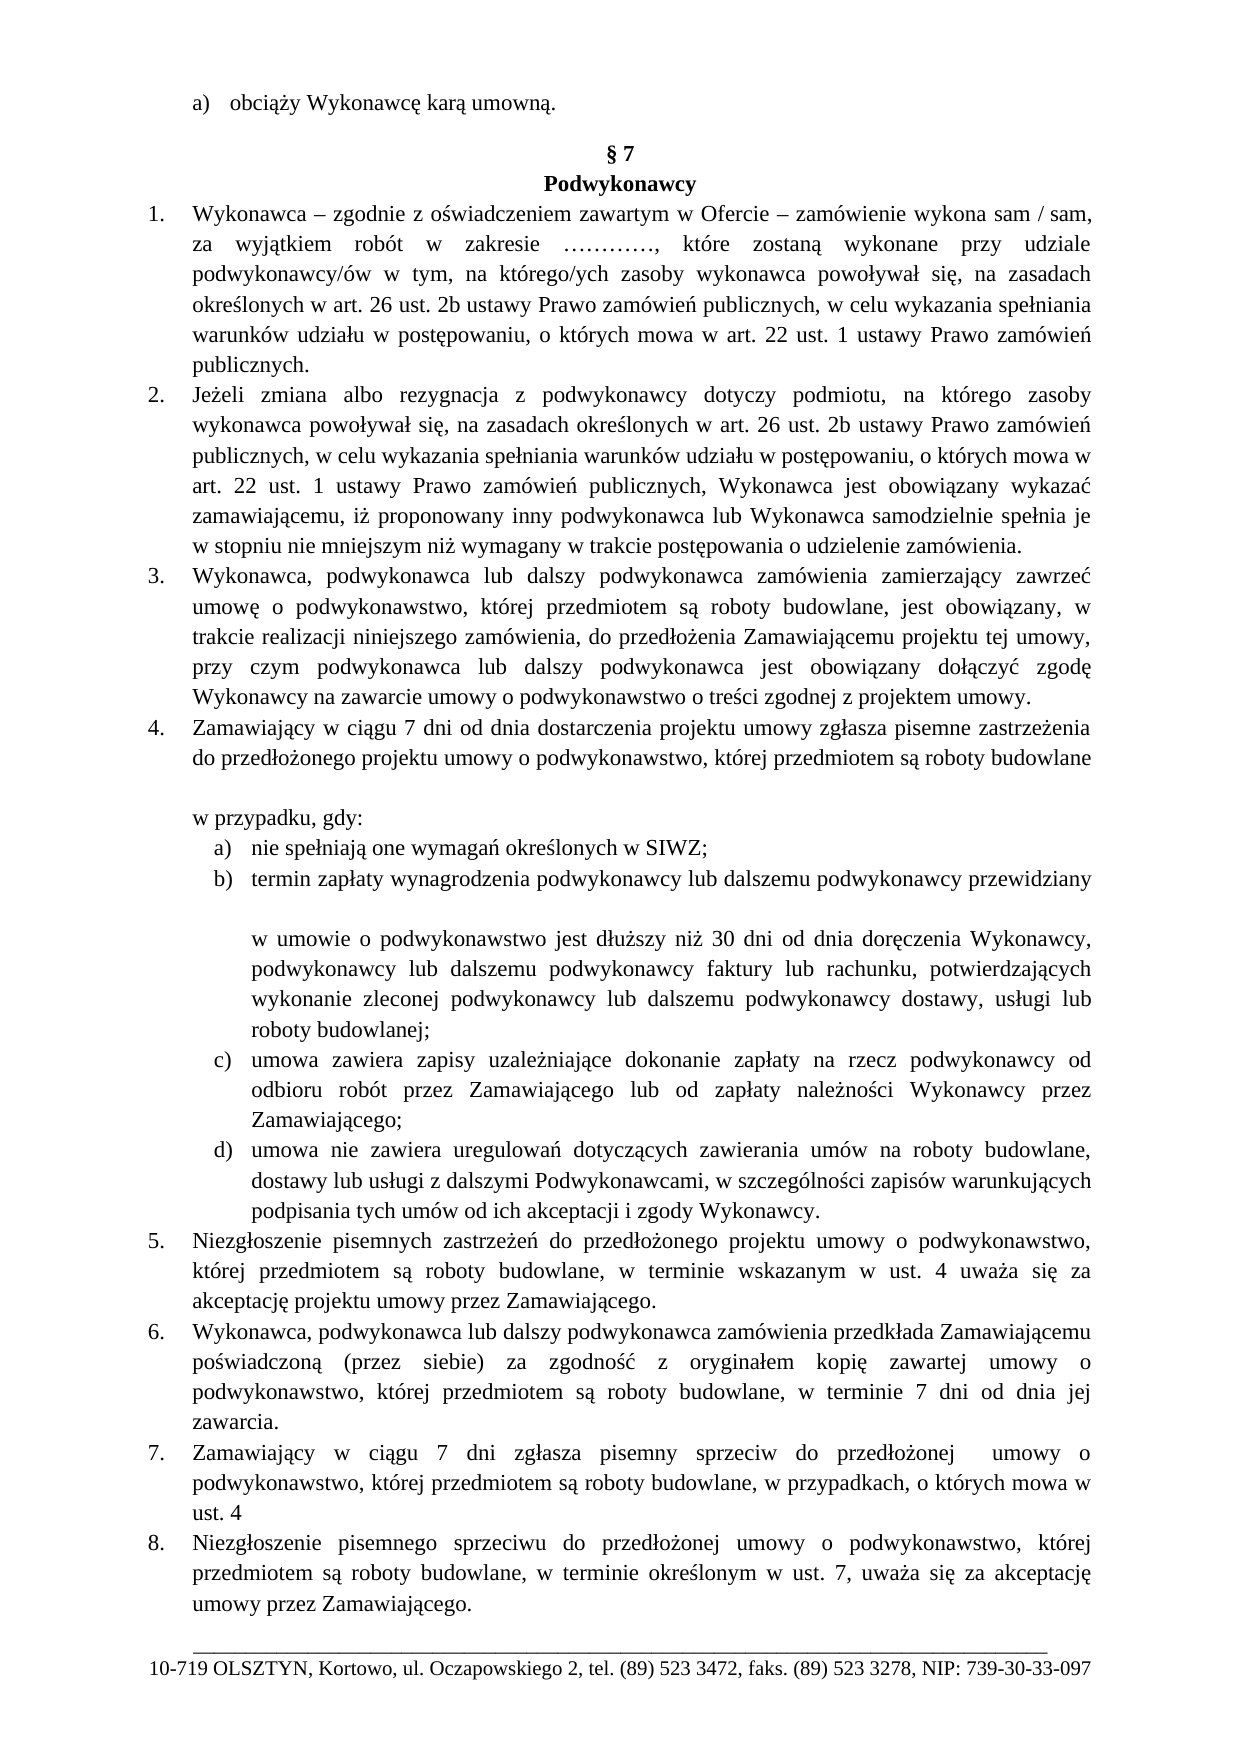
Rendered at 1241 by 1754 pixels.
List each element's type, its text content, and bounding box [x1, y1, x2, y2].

text Podwykonawcy [148, 170, 1092, 196]
list termin zapłaty wynagrodzenia podwykonawcy lub dalszemu podwykonawcy przewidziany w umowie o podwykonawstwo jest dłuższy niż 30 dni od dnia doręczenia Wykonawcy, podwykonawcy lub dalszemu podwykonawcy faktury lub rachunku, potwierdzających wykonanie zleconej podwykonawcy lub dalszemu podwykonawcy dostawy, usługi lub roboty budowlanej; [214, 865, 1092, 1042]
list Zamawiający w ciągu 7 dni od dnia dostarczenia projektu umowy zgłasza pisemne zastrzeżenia do przedłożonego projektu umowy o podwykonawstwo, której przedmiotem są roboty budowlane w przypadku, gdy: [148, 714, 1092, 831]
list Zamawiający w ciągu 7 dni zgłasza pisemny sprzeciw do przedłożonej umowy o podwykonawstwo, której przedmiotem są roboty budowlane, w przypadkach, o których mowa w ust. 4 [148, 1439, 1092, 1525]
list Jeżeli zmiana albo rezygnacja z podwykonawcy dotyczy podmiotu, na którego zasoby wykonawca powoływał się, na zasadach określonych w art. 26 ust. 2b ustawy Prawo zamówień publicznych, w celu wykazania spełniania warunków udziału w postępowaniu, o których mowa w art. 22 ust. 1 ustawy Prawo zamówień publicznych, Wykonawca jest obowiązany wykazać zamawiającemu, iż proponowany inny podwykonawca lub Wykonawca samodzielnie spełnia je w stopniu nie mniejszym niż wymagany w trakcie postępowania o udzielenie zamówienia. [148, 381, 1092, 559]
list Wykonawca, podwykonawca lub dalszy podwykonawca zamówienia przedkłada Zamawiającemu poświadczoną (przez siebie) za zgodność z oryginałem kopię zawartej umowy o podwykonawstwo, której przedmiotem są roboty budowlane, w terminie 7 dni od dnia jej zawarcia. [148, 1318, 1092, 1435]
list Niezgłoszenie pisemnego sprzeciwu do przedłożonej umowy o podwykonawstwo, której przedmiotem są roboty budowlane, w terminie określonym w ust. 7, uważa się za akceptację umowy przez Zamawiającego. [148, 1529, 1092, 1616]
list umowa zawiera zapisy uzależniające dokonanie zapłaty na rzecz podwykonawcy od odbioru robót przez Zamawiającego lub od zapłaty należności Wykonawcy przez Zamawiającego; [214, 1046, 1092, 1133]
list Wykonawca – zgodnie z oświadczeniem zawartym w Ofercie – zamówienie wykona sam / sam, za wyjątkiem robót w zakresie …………, które zostaną wykonane przy udziale podwykonawcy/ów w tym, na którego/ych zasoby wykonawca powoływał się, na zasadach określonych w art. 26 ust. 2b ustawy Prawo zamówień publicznych, w celu wykazania spełniania warunków udziału w postępowaniu, o których mowa w art. 22 ust. 1 ustawy Prawo zamówień publicznych. [148, 200, 1092, 377]
list umowa nie zawiera uregulowań dotyczących zawierania umów na roboty budowlane, dostawy lub usługi z dalszymi Podwykonawcami, w szczególności zapisów warunkujących podpisania tych umów od ich akceptacji i zgody Wykonawcy. [214, 1137, 1092, 1223]
list Niezgłoszenie pisemnych zastrzeżeń do przedłożonego projektu umowy o podwykonawstwo, której przedmiotem są roboty budowlane, w terminie wskazanym w ust. 4 uważa się za akceptację projektu umowy przez Zamawiającego. [148, 1227, 1092, 1314]
list obciąży Wykonawcę karą umowną. [192, 89, 1092, 115]
list nie spełniają one wymagań określonych w SIWZ; [214, 834, 1092, 861]
list Wykonawca, podwykonawca lub dalszy podwykonawca zamówienia zamierzający zawrzeć umowę o podwykonawstwo, której przedmiotem są roboty budowlane, jest obowiązany, w trakcie realizacji niniejszego zamówienia, do przedłożenia Zamawiającemu projektu tej umowy, przy czym podwykonawca lub dalszy podwykonawca jest obowiązany dołączyć zgodę Wykonawcy na zawarcie umowy o podwykonawstwo o treści zgodnej z projektem umowy. [148, 563, 1092, 710]
text § 7 [148, 140, 1092, 166]
